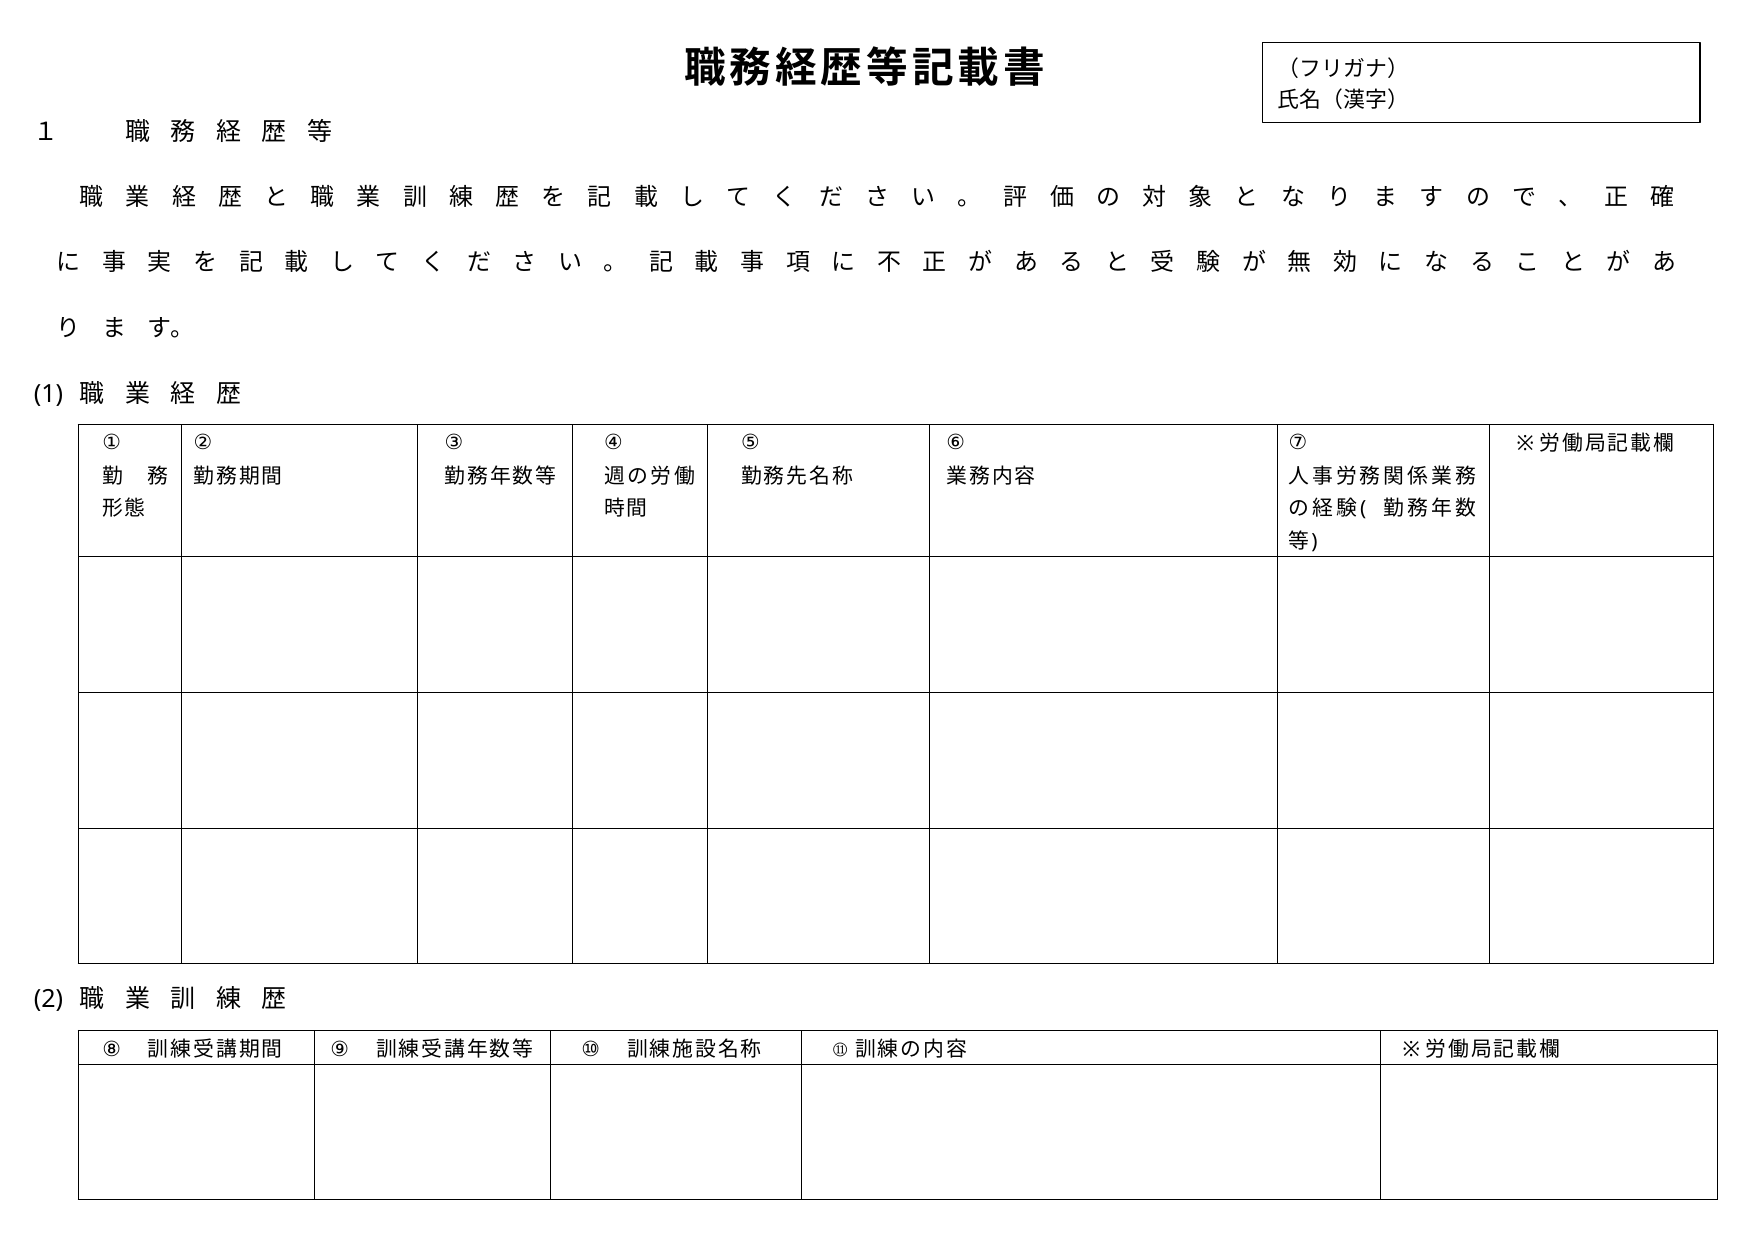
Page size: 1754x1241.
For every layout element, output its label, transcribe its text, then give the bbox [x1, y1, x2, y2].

table_cell [802, 1065, 1380, 1199]
table_cell [708, 829, 929, 963]
table_header ④ 週の労働時間 [573, 425, 707, 556]
text (2)職業訓練歴 [34, 964, 1699, 1030]
table_cell [930, 557, 1277, 692]
table_cell [79, 557, 181, 692]
table_cell [930, 693, 1277, 827]
table_header ⑧ 訓練受講期間 [79, 1031, 314, 1063]
table_cell [573, 693, 707, 827]
table_cell [418, 557, 572, 692]
table_cell [1490, 693, 1713, 827]
table_cell [708, 693, 929, 827]
table_header ※ 労働局記載欄 [1381, 1031, 1717, 1063]
table_cell [79, 693, 181, 827]
table_cell [182, 557, 417, 692]
table_cell [182, 829, 417, 963]
table_cell [1490, 557, 1713, 692]
table_cell [182, 693, 417, 827]
table_cell [573, 557, 707, 692]
table_cell [930, 829, 1277, 963]
table_header ② 勤務期間 [182, 425, 417, 556]
table_cell [708, 557, 929, 692]
table_header ⑥ 業務内容 [930, 425, 1277, 556]
table_cell [1278, 557, 1489, 692]
table_cell [418, 829, 572, 963]
table_header ① 勤務形態 [79, 425, 181, 556]
table_header ⑨ 訓練受講年数等 [315, 1031, 550, 1063]
table_header ③ 勤務年数等 [418, 425, 572, 556]
table_cell [1278, 693, 1489, 827]
table_cell [551, 1065, 801, 1199]
table_header ⑦ 人事労務関係業務の経験(勤務年数等) [1278, 425, 1489, 556]
table_header ⑤ 勤務先名称 [708, 425, 929, 556]
table_header ⑪ 訓練の内容 [802, 1031, 1380, 1063]
text 職務経歴等記載書 [34, 31, 1699, 97]
table_cell [573, 829, 707, 963]
table_cell [79, 1065, 314, 1199]
text １ 職務経歴等 [34, 97, 1699, 162]
table_header ※ 労働局記載欄 [1490, 425, 1713, 556]
table_cell [1490, 829, 1713, 963]
table_cell [1381, 1065, 1717, 1199]
text 職業経歴と職業訓練歴を記載してください。評価の対象となりますので、正確に事実を記載してください。記載事項に不正があると受験が無効になることがあります。 [53, 162, 1699, 358]
table_cell [315, 1065, 550, 1199]
table_cell [79, 829, 181, 963]
table_header ⑩ 訓練施設名称 [551, 1031, 801, 1063]
table_cell [418, 693, 572, 827]
text (1) 職業経歴 [34, 358, 1699, 424]
table_cell [1278, 829, 1489, 963]
